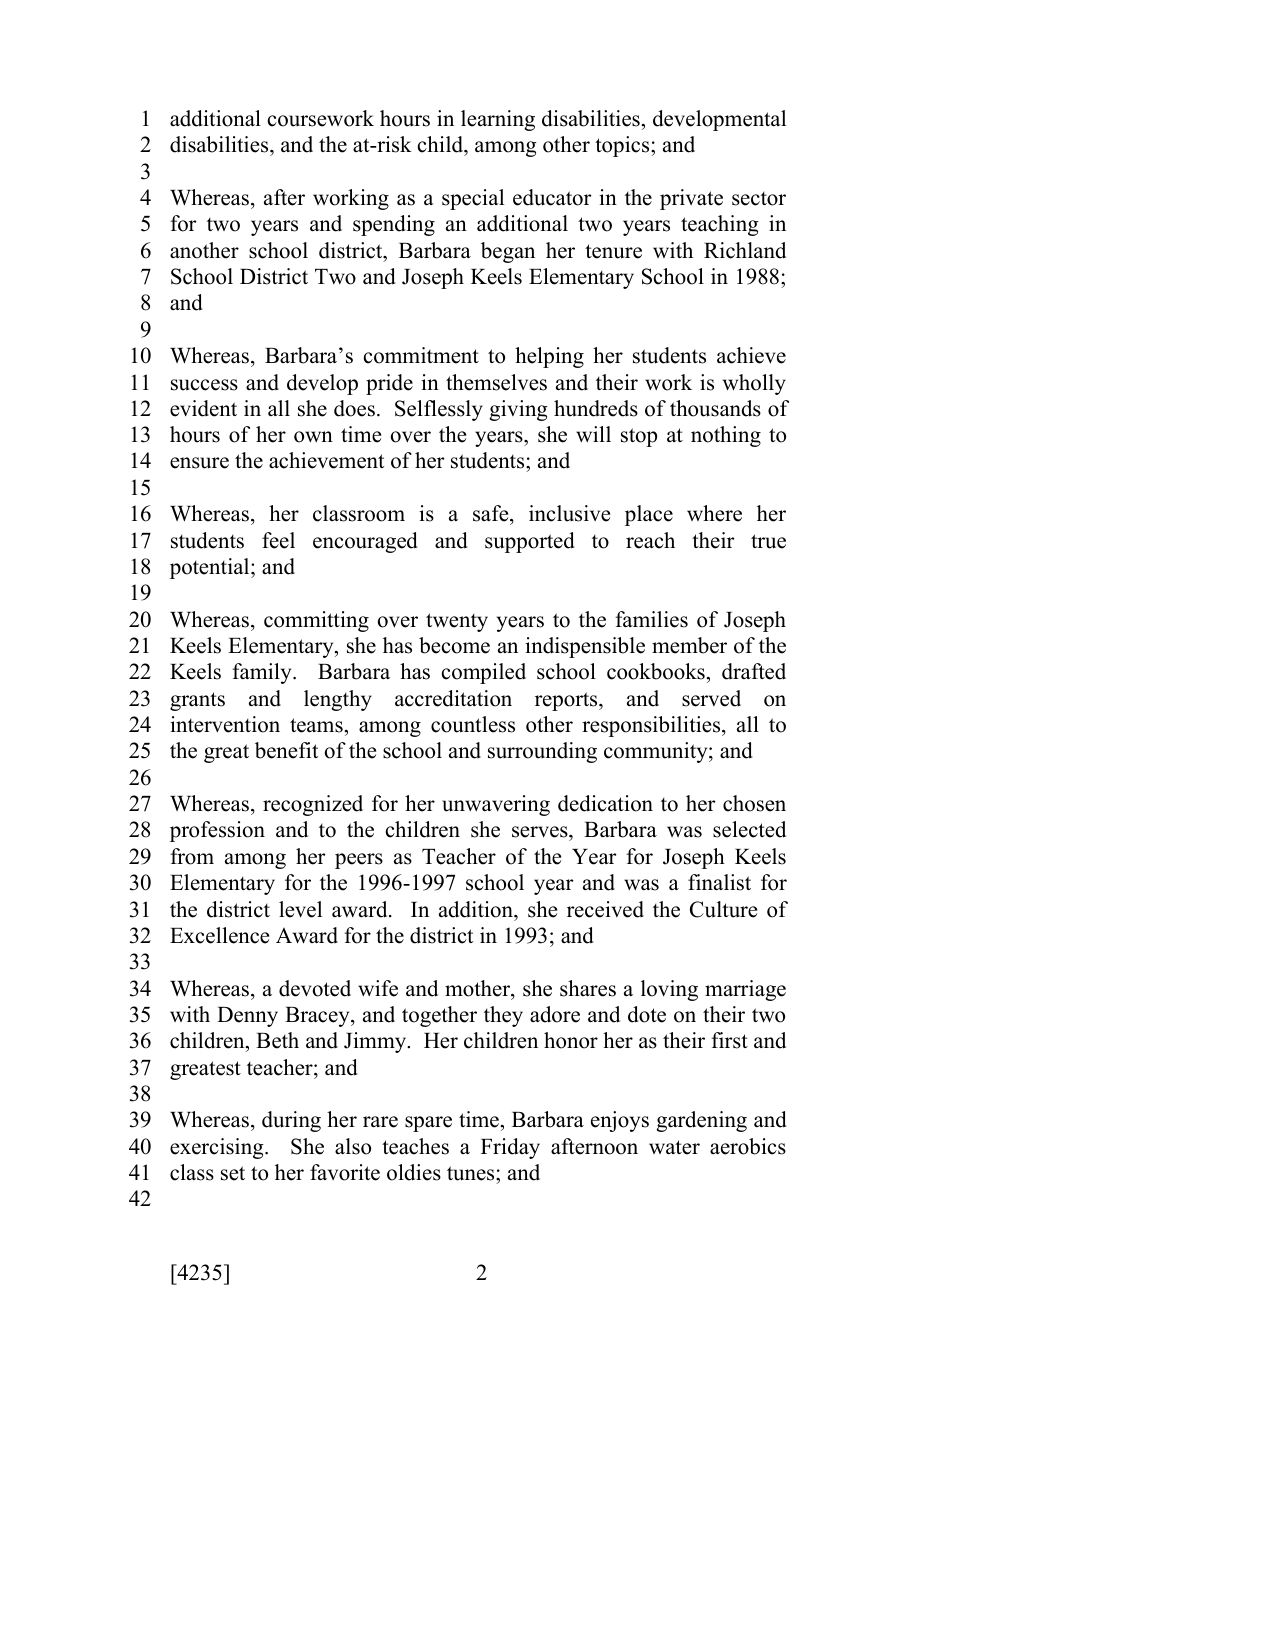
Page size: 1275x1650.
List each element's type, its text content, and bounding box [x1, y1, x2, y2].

text Whereas, recognized for her unwavering dedication to her chosen profession and to the children she serves, Barbara was selected from among her peers as Teacher of the Year for Joseph Keels Elementary for the 1996-1997 school year and was a finalist for the district level award. In addition, she received the Culture of Excellence Award for the district in 1993; and [169, 790, 787, 948]
text Whereas, Barbara’s commitment to helping her students achieve success and develop pride in themselves and their work is wholly evident in all she does. Selflessly giving hundreds of thousands of hours of her own time over the years, she will stop at nothing to ensure the achievement of her students; and [169, 342, 787, 474]
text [169, 105, 787, 158]
text Whereas, during her rare spare time, Barbara enjoys gardening and exercising. She also teaches a Friday afternoon water aerobics class set to her favorite oldies tunes; and [169, 1106, 787, 1186]
text Whereas, her classroom is a safe, inclusive place where her students feel encouraged and supported to reach their true potential; and [169, 500, 787, 579]
text Whereas, after working as a special educator in the private sector for two years and spending an additional two years teaching in another school district, Barbara began her tenure with Richland School District Two and Joseph Keels Elementary School in 1988; and [169, 184, 787, 316]
text Whereas, committing over twenty years to the families of Joseph Keels Elementary, she has become an indispensible member of the Keels family. Barbara has compiled school cookbooks, drafted grants and lengthy accreditation reports, and served on intervention teams, among countless other responsibilities, all to the great benefit of the school and surrounding community; and [169, 606, 787, 764]
text Whereas, a devoted wife and mother, she shares a loving marriage with Denny Bracey, and together they adore and dote on their two children, Beth and Jimmy. Her children honor her as their first and greatest teacher; and [169, 975, 787, 1080]
